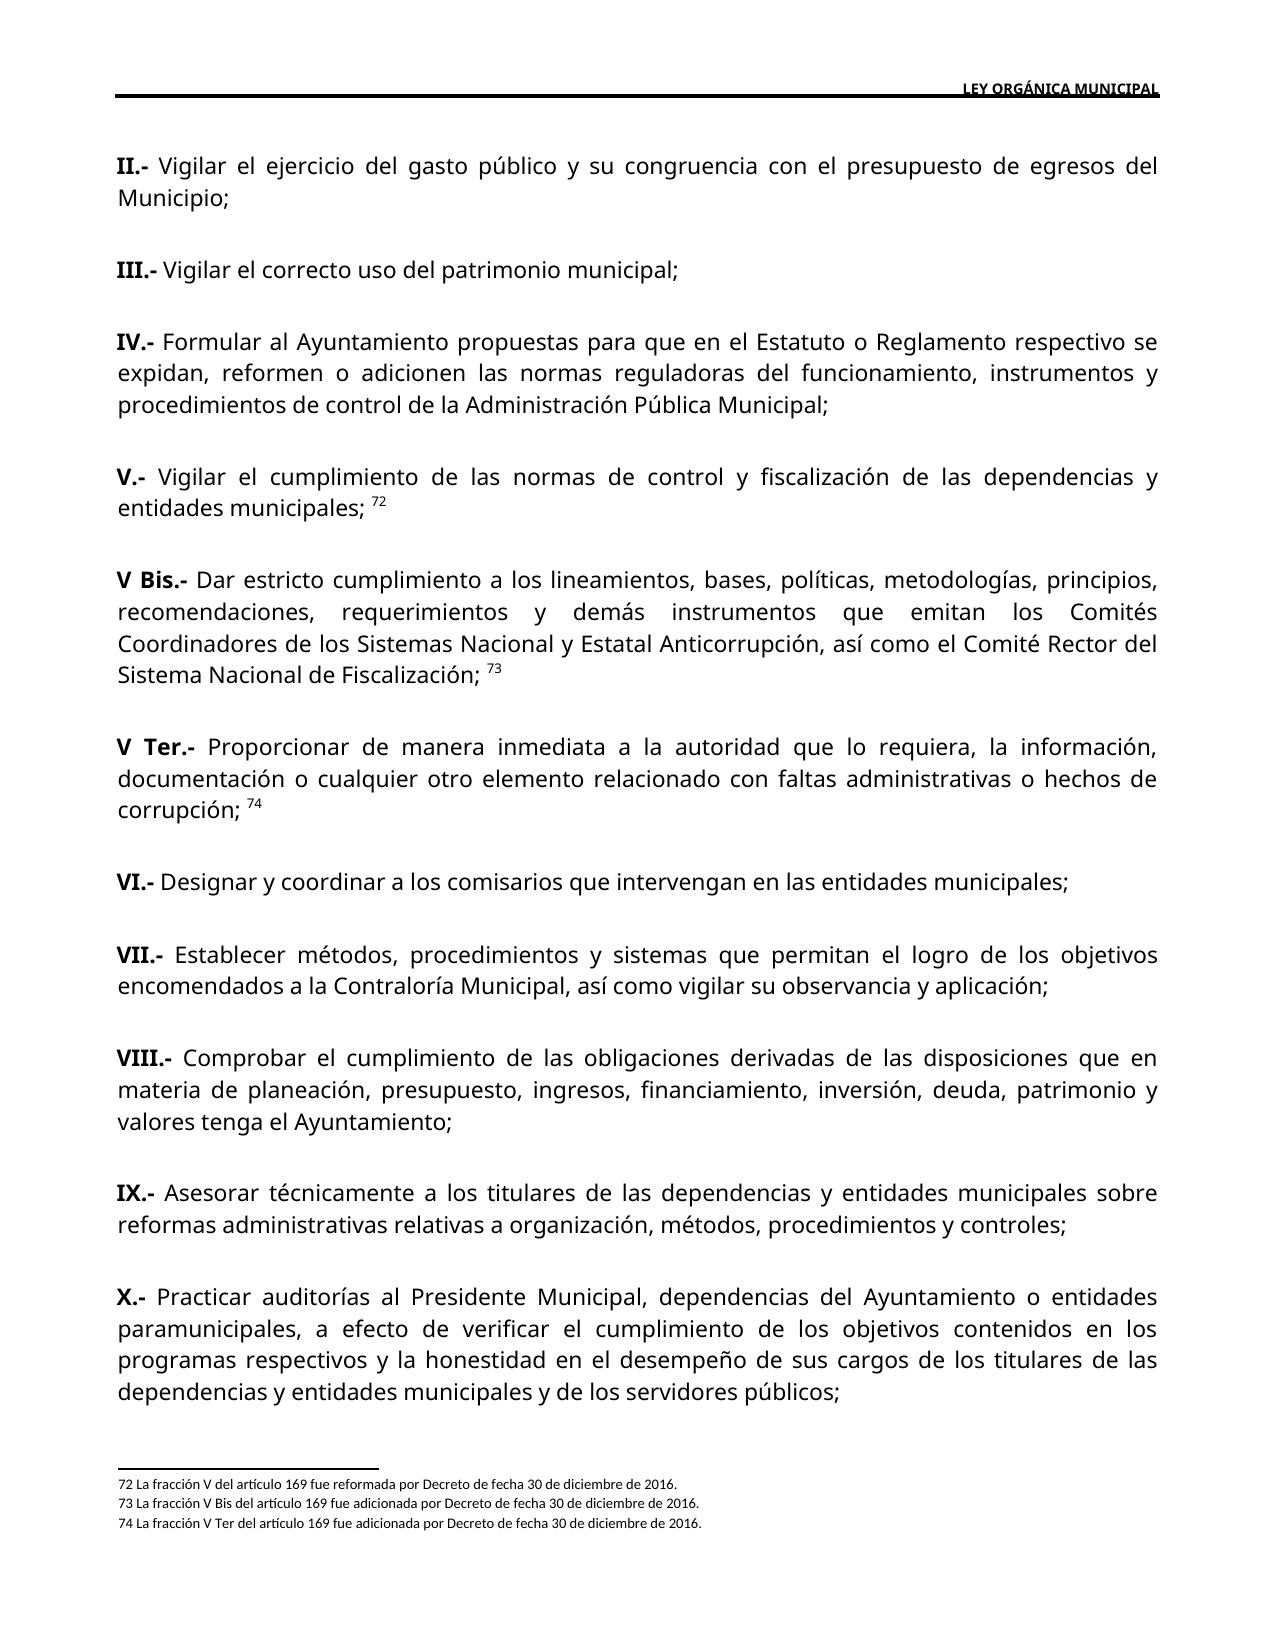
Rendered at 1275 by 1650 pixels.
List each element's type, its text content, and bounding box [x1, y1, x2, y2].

text III.- Vigilar el correcto uso del patrimonio municipal; [116, 254, 1159, 285]
text VI.- Designar y coordinar a los comisarios que intervengan en las entidades municipales; [116, 866, 1159, 898]
text IV.- Formular al Ayuntamiento propuestas para que en el Estatuto o Reglamento respectivo se expidan, reformen o adicionen las normas reguladoras del funcionamiento, instrumentos y procedimientos de control de la Administración Pública Municipal; [116, 326, 1159, 420]
text IX.- Asesorar técnicamente a los titulares de las dependencias y entidades municipales sobre reformas administrativas relativas a organización, métodos, procedimientos y controles; [116, 1177, 1159, 1240]
text V Ter.- Proporcionar de manera inmediata a la autoridad que lo requiera, la información, documentación o cualquier otro elemento relacionado con faltas administrativas o hechos de corrupción; [116, 731, 1159, 825]
text X.- Practicar auditorías al Presidente Municipal, dependencias del Ayuntamiento o entidades paramunicipales, a efecto de verificar el cumplimiento de los objetivos contenidos en los programas respectivos y la honestidad en el desempeño de sus cargos de los titulares de las dependencias y entidades municipales y de los servidores públicos; [116, 1281, 1159, 1407]
text VII.- Establecer métodos, procedimientos y sistemas que permitan el logro de los objetivos encomendados a la Contraloría Municipal, así como vigilar su observancia y aplicación; [116, 938, 1159, 1001]
text II.- Vigilar el ejercicio del gasto público y su congruencia con el presupuesto de egresos del Municipio; [116, 150, 1159, 213]
text VIII.- Comprobar el cumplimiento de las obligaciones derivadas de las disposiciones que en materia de planeación, presupuesto, ingresos, financiamiento, inversión, deuda, patrimonio y valores tenga el Ayuntamiento; [116, 1042, 1159, 1137]
text V.- Vigilar el cumplimiento de las normas de control y fiscalización de las dependencias y entidades municipales; [116, 461, 1159, 524]
text V Bis.- Dar estricto cumplimiento a los lineamientos, bases, políticas, metodologías, principios, recomendaciones, requerimientos y demás instrumentos que emitan los Comités Coordinadores de los Sistemas Nacional y Estatal Anticorrupción, así como el Comité Rector del Sistema Nacional de Fiscalización; [116, 564, 1159, 690]
